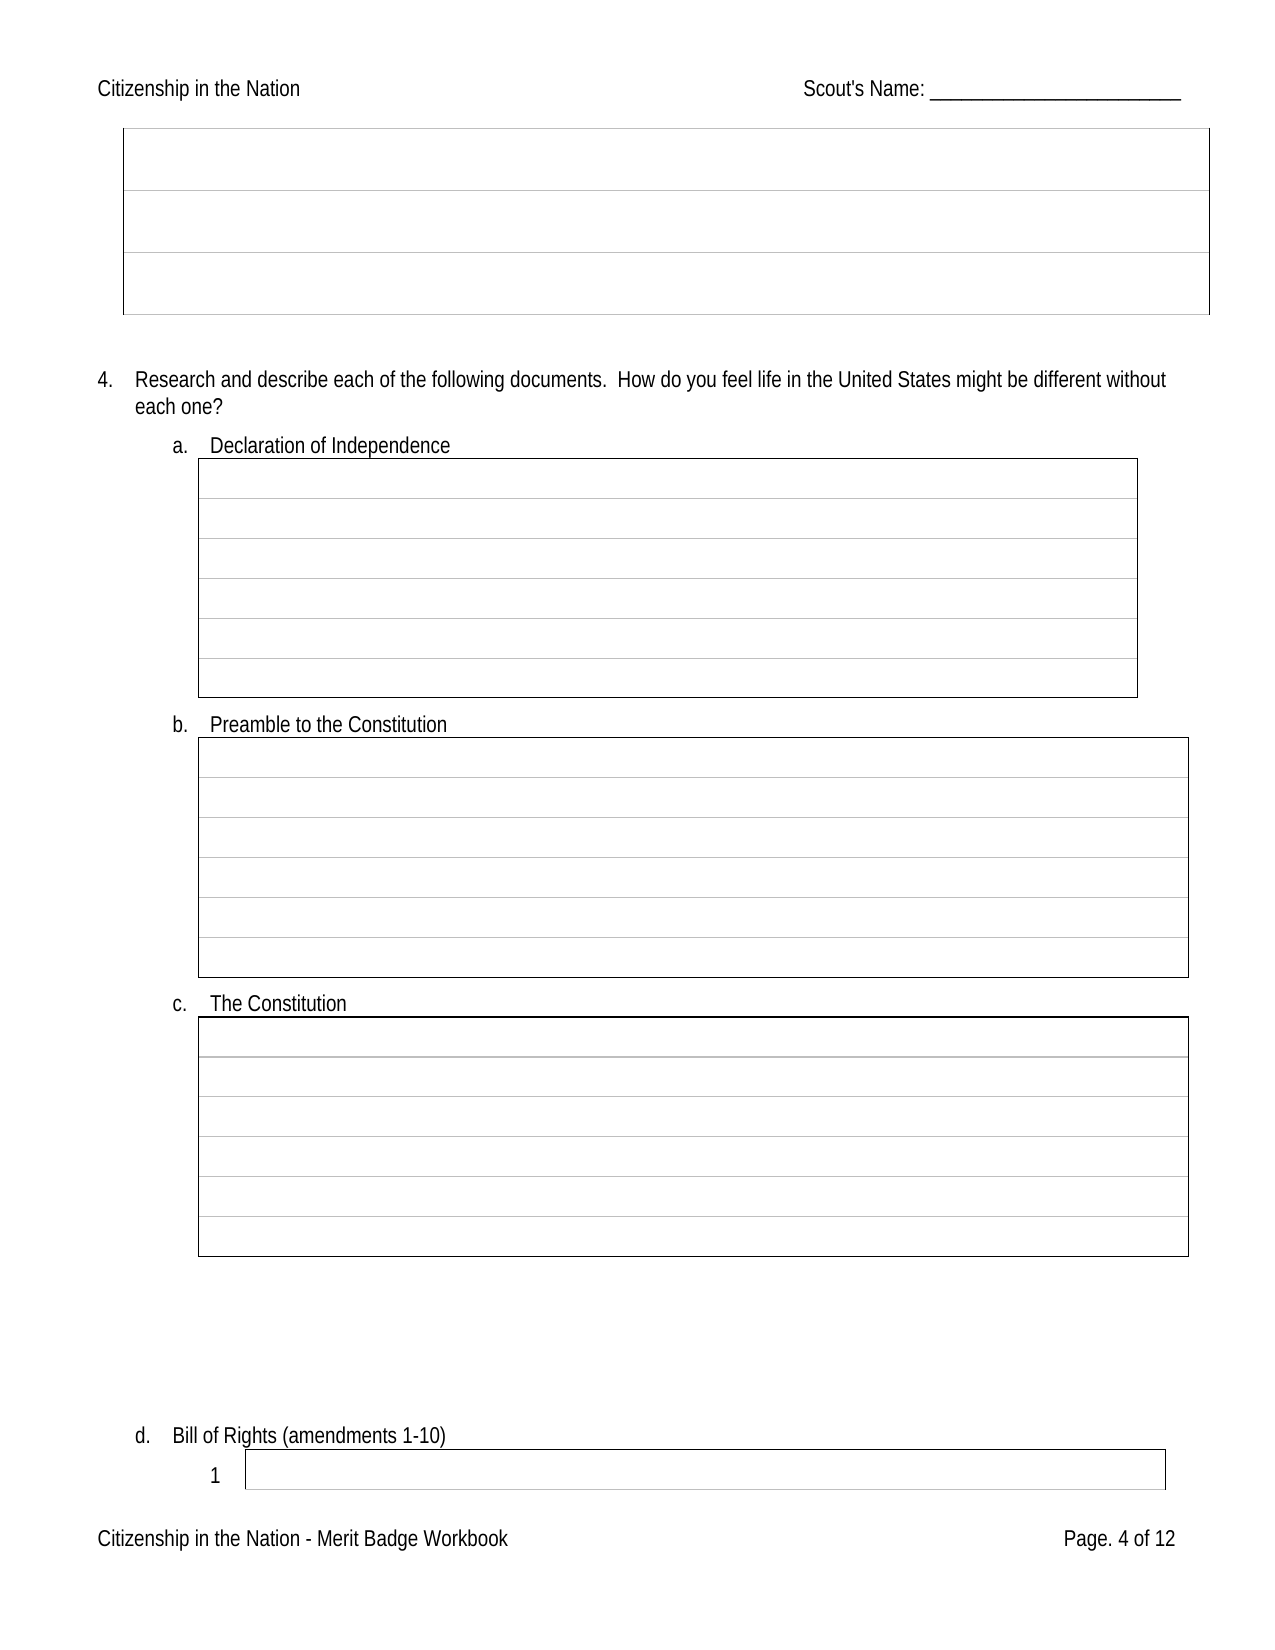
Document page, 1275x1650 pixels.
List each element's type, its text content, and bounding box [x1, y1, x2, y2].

table_cell [199, 579, 1137, 617]
table_cell [199, 1177, 1188, 1216]
table_cell [199, 1058, 1188, 1096]
table_header [246, 1450, 1165, 1489]
table_cell [199, 778, 1188, 817]
text a. Declaration of Independence [135, 432, 1177, 458]
table_header [199, 459, 1137, 498]
table_cell [124, 129, 1209, 190]
table_cell [199, 898, 1188, 937]
text c. The Constitution [135, 990, 1177, 1016]
table_cell [199, 1097, 1188, 1136]
table_cell [124, 253, 1209, 314]
table_cell [199, 539, 1137, 578]
table_cell [199, 659, 1137, 697]
table_header [199, 1018, 1188, 1056]
table_header [199, 738, 1188, 777]
table_cell [124, 191, 1209, 252]
text b. Preamble to the Constitution [135, 711, 1177, 737]
table_cell [199, 818, 1188, 857]
table_cell [199, 1137, 1188, 1176]
table_cell [199, 938, 1188, 977]
table_cell [199, 1217, 1188, 1256]
text 4. Research and describe each of the following documents. How do you feel life in the United States might be different without each one? [97, 366, 1177, 419]
table_cell [199, 858, 1188, 897]
table_header 1 [199, 1449, 245, 1489]
table_cell [199, 619, 1137, 657]
text d. Bill of Rights (amendments 1-10) [135, 1422, 1177, 1449]
table_cell [199, 499, 1137, 538]
